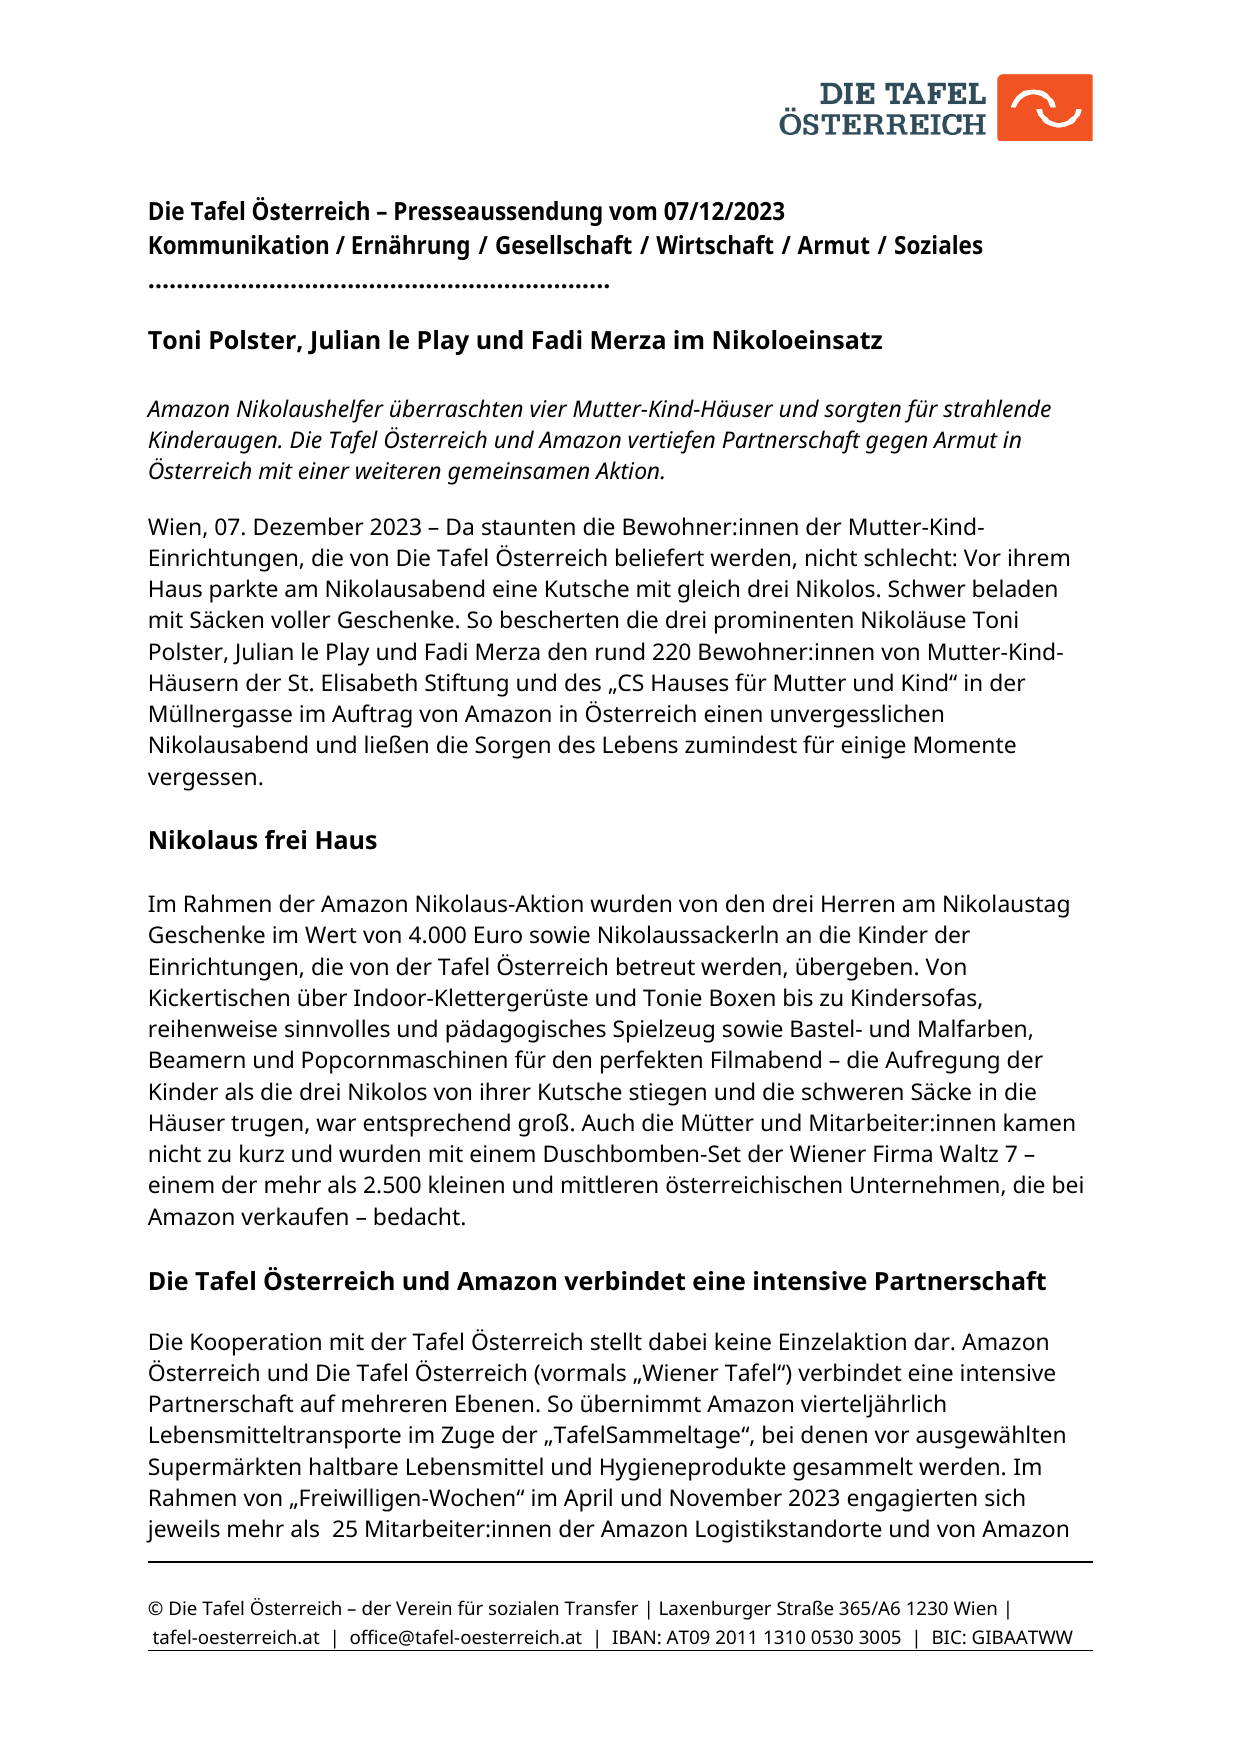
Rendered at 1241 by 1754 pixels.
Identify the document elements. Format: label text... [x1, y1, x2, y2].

text Amazon Nikolaushelfer überraschten vier Mutter-Kind-Häuser und sorgten für strahlende Kinderaugen. Die Tafel Österreich und Amazon vertiefen Partnerschaft gegen Armut in Österreich mit einer weiteren gemeinsamen Aktion. [148, 393, 1093, 510]
text Toni Polster, Julian le Play und Fadi Merza im Nikoloeinsatz [148, 323, 1093, 357]
text ……………………………………………………….. [148, 261, 1093, 322]
text Die Tafel Österreich – Presseaussendung vom 07/12/2023 [148, 193, 1093, 227]
text Nikolaus frei Haus [148, 823, 1093, 857]
text Die Tafel Österreich und Amazon verbindet eine intensive Partnerschaft [148, 1263, 1093, 1297]
text Kommunikation / Ernährung / Gesellschaft / Wirtschaft / Armut / Soziales [148, 227, 1093, 261]
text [148, 1326, 1093, 1544]
text Wien, 07. Dezember 2023 – Da staunten die Bewohner:innen der Mutter-Kind-Einrichtungen, die von Die Tafel Österreich beliefert werden, nicht schlecht: Vor ihrem Haus parkte am Nikolausabend eine Kutsche mit gleich drei Nikolos. Schwer beladen mit Säcken voller Geschenke. So bescherten die drei prominenten Nikoläuse Toni Polster, Julian le Play und Fadi Merza den rund 220 Bewohner:innen von Mutter-Kind-Häusern der St. Elisabeth Stiftung und des „CS Hauses für Mutter und Kind“ in der Müllnergasse im Auftrag von Amazon in Österreich einen unvergesslichen Nikolausabend und ließen die Sorgen des Lebens zumindest für einige Momente vergessen. [148, 510, 1093, 792]
text Im Rahmen der Amazon Nikolaus-Aktion wurden von den drei Herren am Nikolaustag Geschenke im Wert von 4.000 Euro sowie Nikolaussackerln an die Kinder der Einrichtungen, die von der Tafel Österreich betreut werden, übergeben. Von Kickertischen über Indoor-Klettergerüste und Tonie Boxen bis zu Kindersofas, reihenweise sinnvolles und pädagogisches Spielzeug sowie Bastel- und Malfarben, Beamern und Popcornmaschinen für den perfekten Filmabend – die Aufregung der Kinder als die drei Nikolos von ihrer Kutsche stiegen und die schweren Säcke in die Häuser trugen, war entsprechend groß. Auch die Mütter und Mitarbeiter:innen kamen nicht zu kurz und wurden mit einem Duschbomben-Set der Wiener Firma Waltz 7 – einem der mehr als 2.500 kleinen und mittleren österreichischen Unternehmen, die bei Amazon verkaufen – bedacht. [148, 888, 1093, 1232]
